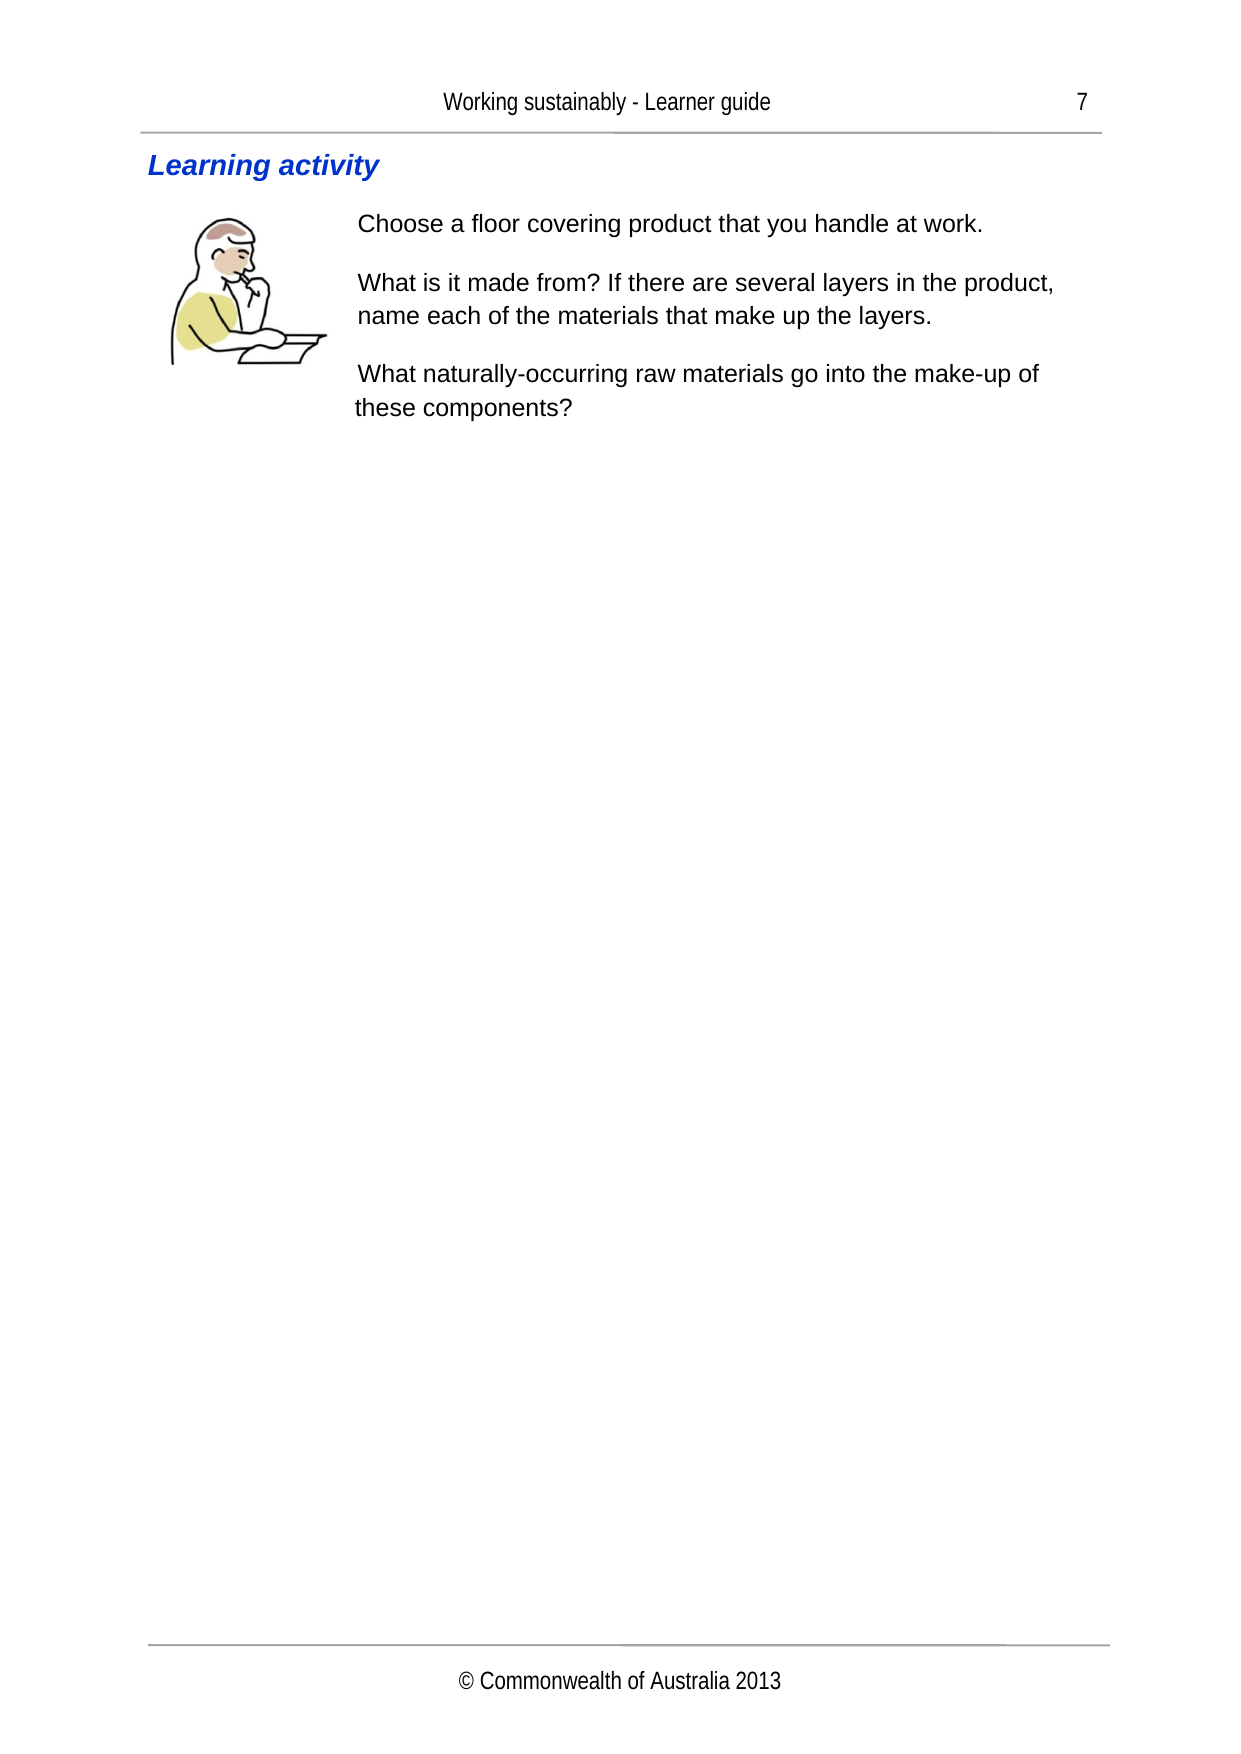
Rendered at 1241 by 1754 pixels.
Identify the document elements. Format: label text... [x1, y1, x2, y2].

picture [147, 209, 338, 372]
text What naturally-occurring raw materials go into the make-up of these components? [148, 356, 1092, 423]
text What is it made from? If there are several layers in the product, name each of the materials that make up the layers. [338, 264, 1092, 331]
text Choose a floor covering product that you handle at work. [148, 206, 1092, 239]
subtitle Learning activity [148, 148, 1092, 181]
